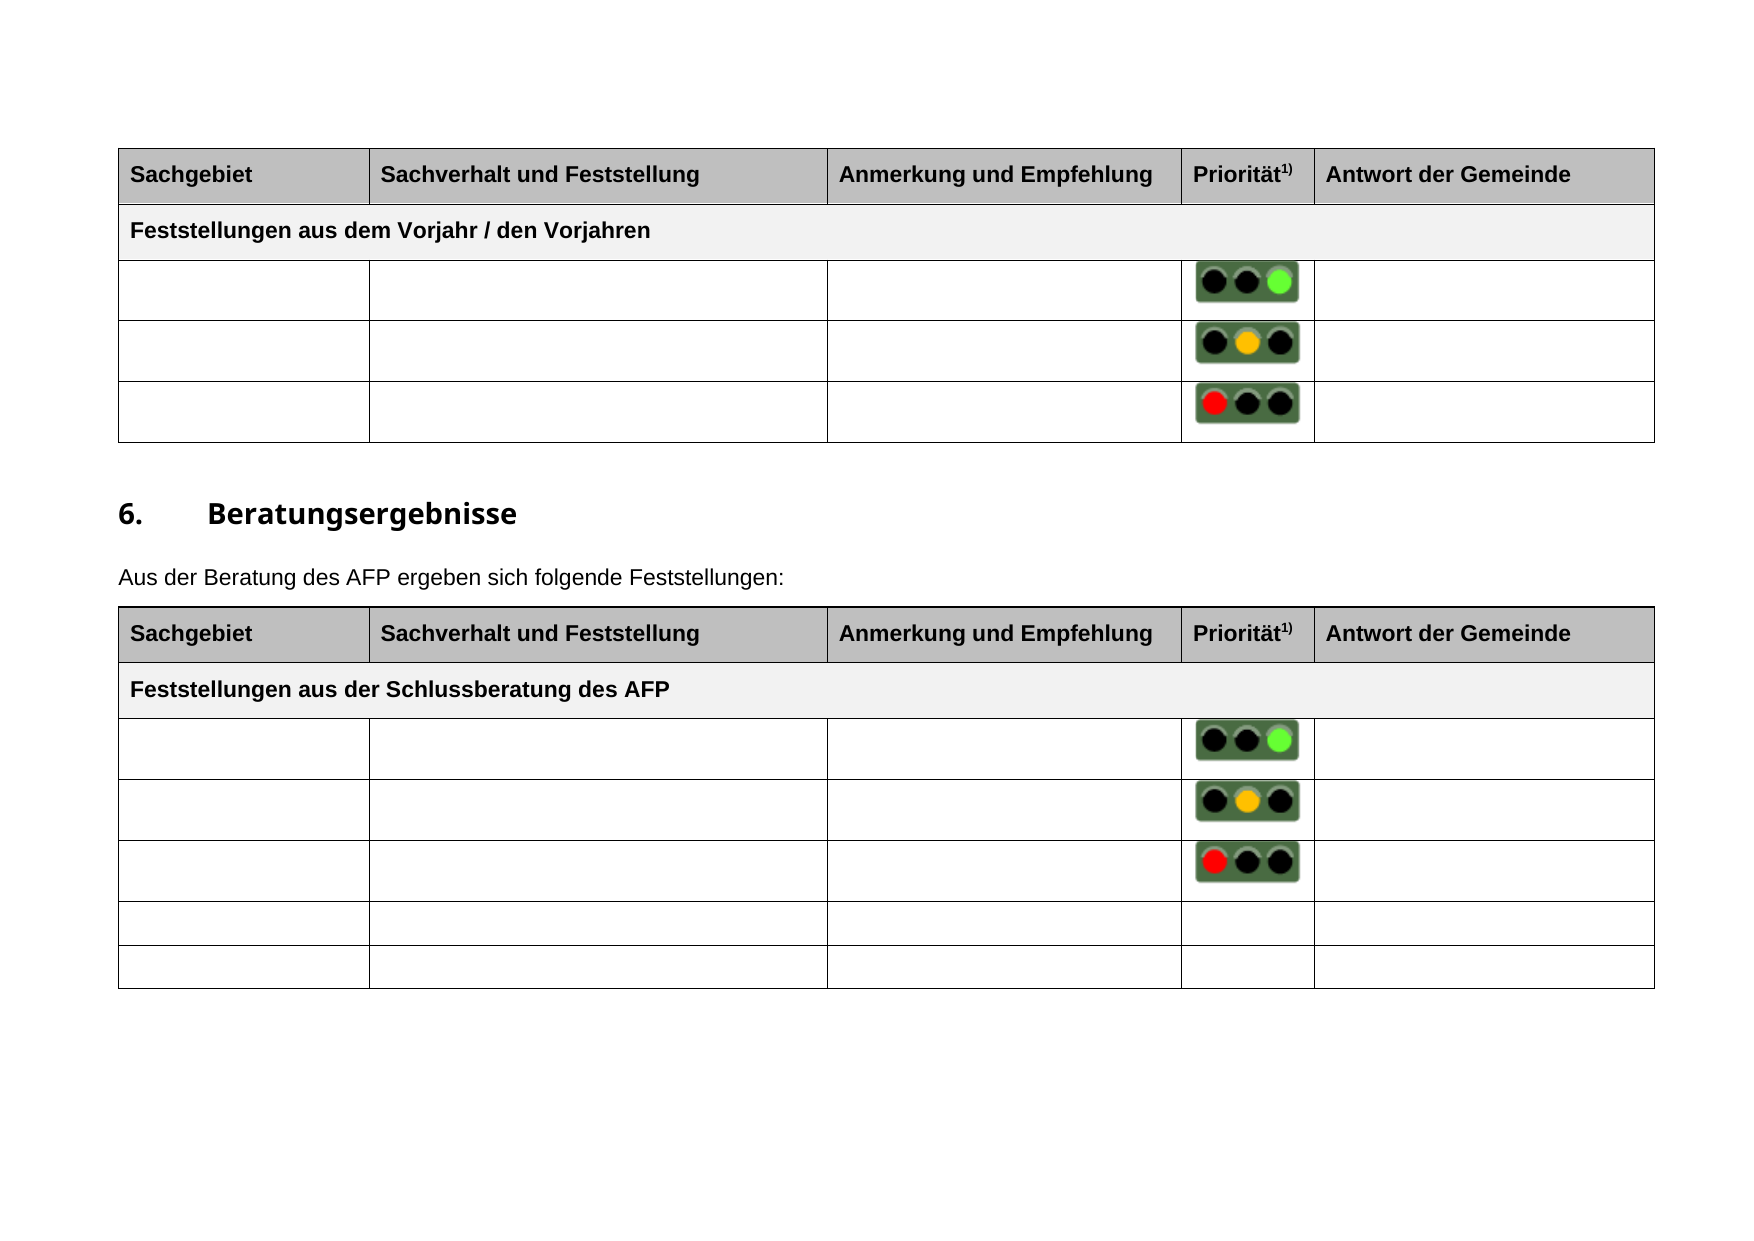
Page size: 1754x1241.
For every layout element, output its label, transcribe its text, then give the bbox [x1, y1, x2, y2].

table_cell [1315, 780, 1654, 840]
text Aus der Beratung des AFP ergeben sich folgende Feststellungen: [118, 564, 1606, 590]
table_cell [370, 841, 827, 901]
table_cell [1182, 719, 1314, 779]
picture [1194, 321, 1302, 366]
table_header Anmerkung und Empfehlung [828, 149, 1181, 203]
table_cell Feststellungen aus dem Vorjahr / den Vorjahren [119, 205, 1654, 259]
table_cell [1315, 902, 1654, 944]
picture [1194, 780, 1302, 824]
table_cell [1182, 902, 1314, 944]
table_cell [1182, 780, 1314, 840]
table_header Sachgebiet [119, 149, 369, 203]
table_cell [828, 719, 1181, 779]
table_header Sachverhalt und Feststellung [370, 608, 827, 662]
table_header Antwort der Gemeinde [1315, 149, 1654, 203]
table_cell [370, 261, 827, 320]
subtitle Beratungsergebnisse [118, 493, 1606, 533]
table_cell [1182, 321, 1314, 381]
table_cell [1182, 261, 1314, 320]
table_cell [1315, 261, 1654, 320]
table_cell [119, 902, 369, 944]
table_cell [1315, 946, 1654, 988]
table_cell [828, 841, 1181, 901]
table_cell [370, 382, 827, 442]
table_cell [370, 946, 827, 988]
table_cell [370, 780, 827, 840]
table_cell [119, 719, 369, 779]
table_cell [1182, 841, 1314, 901]
picture [1194, 841, 1302, 885]
table_cell Feststellungen aus der Schlussberatung des AFP [119, 663, 1654, 718]
table_cell [1182, 382, 1314, 442]
table_cell [370, 902, 827, 944]
table_cell [119, 841, 369, 901]
table_cell [1315, 321, 1654, 381]
table_header Anmerkung und Empfehlung [828, 608, 1181, 662]
table_cell [119, 382, 369, 442]
table_header Sachgebiet [119, 608, 369, 662]
table_header Priorität1) [1182, 608, 1314, 662]
picture [1195, 260, 1301, 305]
table_cell [828, 321, 1181, 381]
table_cell [119, 780, 369, 840]
table_cell [119, 261, 369, 320]
table_cell [119, 321, 369, 381]
picture [1194, 382, 1302, 426]
table_header Priorität1) [1182, 149, 1314, 203]
picture [1195, 719, 1301, 763]
table_cell [828, 902, 1181, 944]
table_cell [1182, 946, 1314, 988]
table_cell [370, 321, 827, 381]
table_cell [828, 261, 1181, 320]
table_cell [828, 946, 1181, 988]
table_cell [119, 946, 369, 988]
table_header Antwort der Gemeinde [1315, 608, 1654, 662]
table_cell [828, 780, 1181, 840]
table_cell [828, 382, 1181, 442]
table_cell [1315, 382, 1654, 442]
table_cell [1315, 841, 1654, 901]
table_cell [1315, 719, 1654, 779]
table_header Sachverhalt und Feststellung [370, 149, 827, 203]
table_cell [370, 719, 827, 779]
